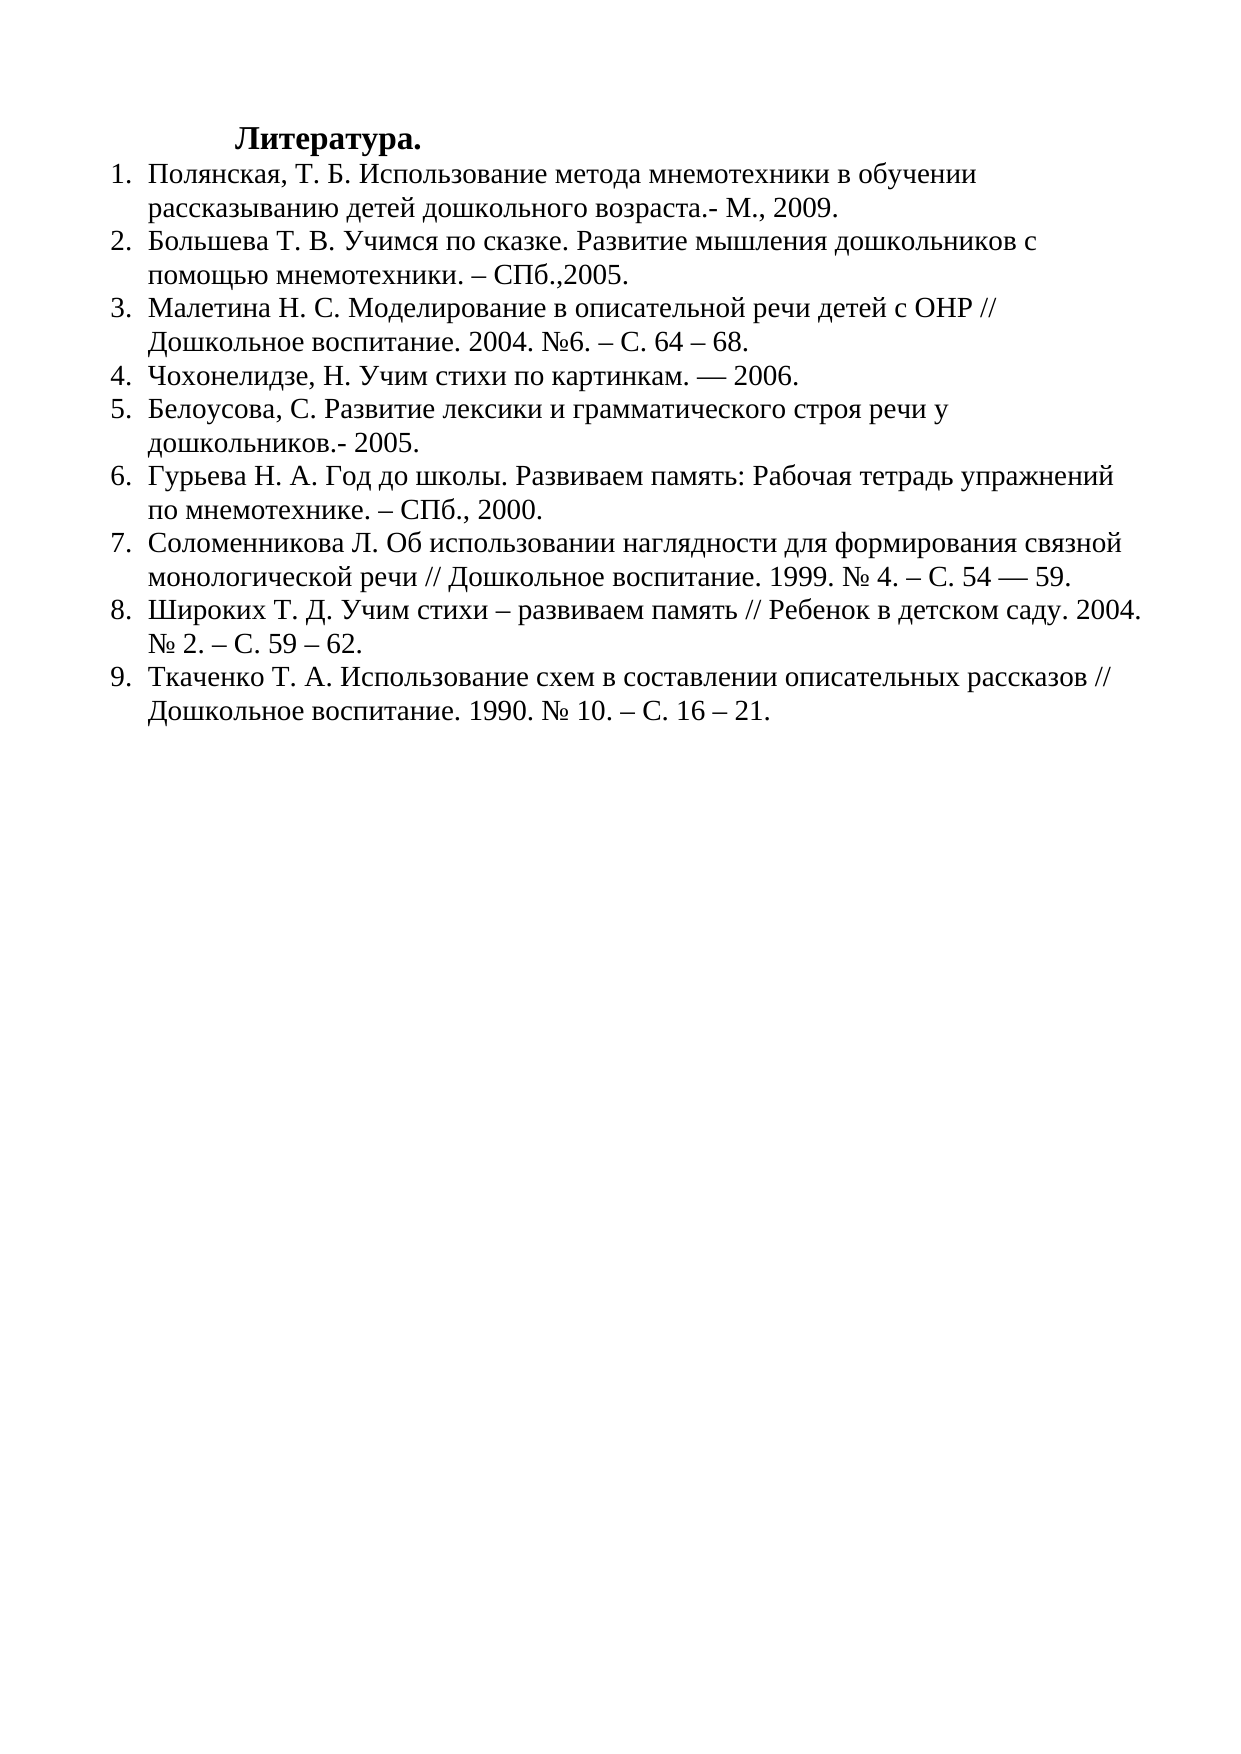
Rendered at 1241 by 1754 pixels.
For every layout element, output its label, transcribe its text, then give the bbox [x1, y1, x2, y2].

list Полянская, Т. Б. Использование метода мнемотехники в обучении рассказыванию детей дошкольного возраста.- М., 2009. [110, 156, 1152, 223]
list Малетина Н. С. Моделирование в описательной речи детей с ОНР // Дошкольное воспитание. 2004. №6. – С. 64 – 68. [110, 291, 1152, 358]
list Большева Т. В. Учимся по сказке. Развитие мышления дошкольников с помощью мнемотехники. – СПб.,2005. [110, 223, 1152, 291]
list Соломенникова Л. Об использовании наглядности для формирования связной монологической речи // Дошкольное воспитание. 1999. № 4. – С. 54 — 59. [110, 525, 1152, 592]
list Чохонелидзе, Н. Учим стихи по картинкам. — 2006. [110, 358, 1152, 391]
list Гурьева Н. А. Год до школы. Развиваем память: Рабочая тетрадь упражнений по мнемотехнике. – СПб., 2000. [110, 458, 1152, 525]
list Широких Т. Д. Учим стихи – развиваем память // Ребенок в детском саду. 2004. № 2. – С. 59 – 62. [110, 592, 1152, 659]
text Литература. [103, 118, 1152, 156]
list Белоусова, С. Развитие лексики и грамматического строя речи у дошкольников.- 2005. [110, 391, 1152, 458]
list Ткаченко Т. А. Использование схем в составлении описательных рассказов // Дошкольное воспитание. 1990. № 10. – С. 16 – 21. [110, 659, 1152, 727]
